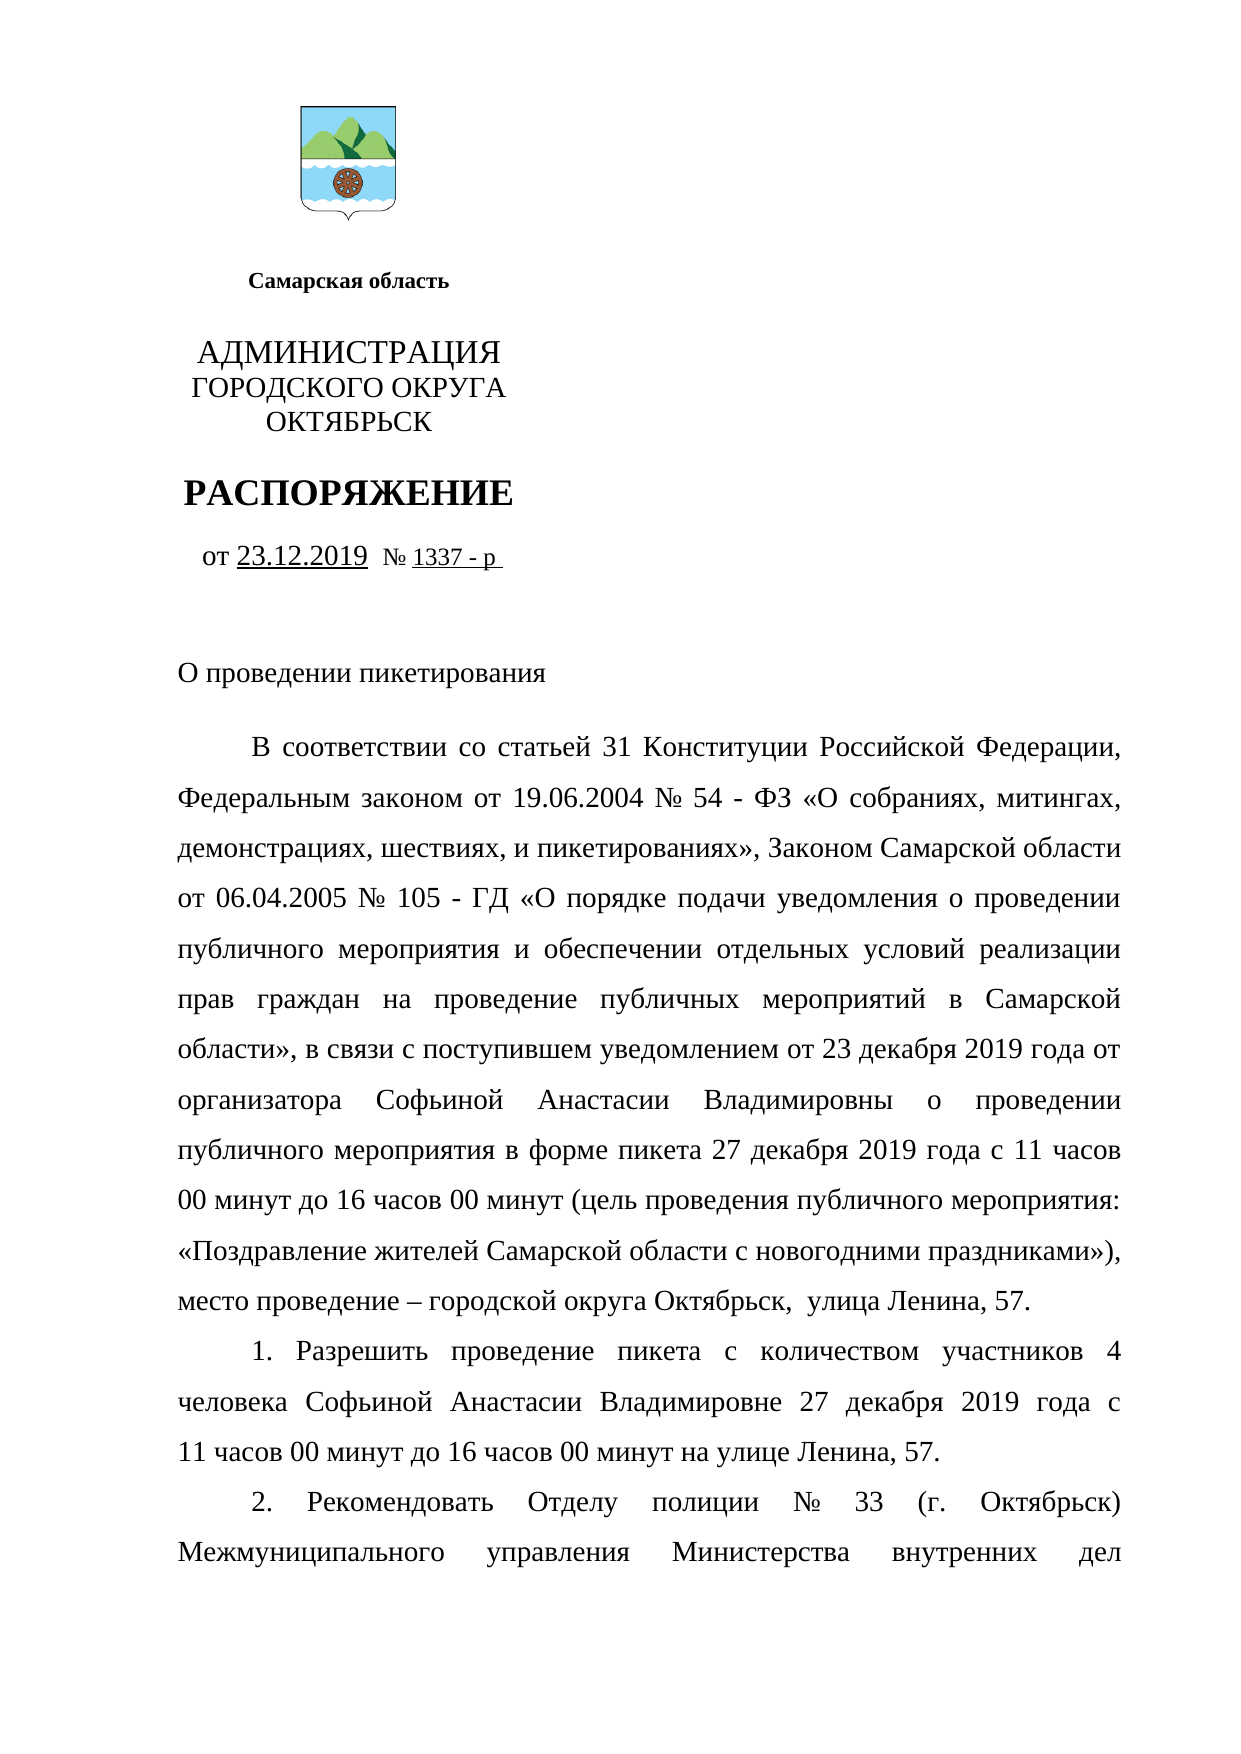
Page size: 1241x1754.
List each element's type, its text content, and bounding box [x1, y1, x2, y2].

text В соответствии со статьей 31 Конституции Российской Федерации, Федеральным законом от 19.06.2004 № 54 - ФЗ «О собраниях, митингах, демонстрациях, шествиях, и пикетированиях», Законом Самарской области от 06.04.2005 № 105 - ГД «О порядке подачи уведомления о проведении публичного мероприятия и обеспечении отдельных условий реализации прав граждан на проведение публичных мероприятий в Самарской области», в связи с поступившем уведомлением от 23 декабря 2019 года от организатора Софьиной Анастасии Владимировны о проведении публичного мероприятия в форме пикета 27 декабря 2019 года с 11 часов 00 минут до 16 часов 00 минут (цель проведения публичного мероприятия: «Поздравление жителей Самарской области с новогодними праздниками»), место проведение – городской округа Октябрьск, улица Ленина, 57. [177, 729, 1122, 1317]
text О проведении пикетирования [177, 655, 797, 689]
text 1. Разрешить проведение пикета с количеством участников 4 человека Софьиной Анастасии Владимировне 27 декабря 2019 года с 11 часов 00 минут до 16 часов 00 минут на улице Ленина, 57. [177, 1333, 1122, 1467]
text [177, 1484, 1122, 1568]
